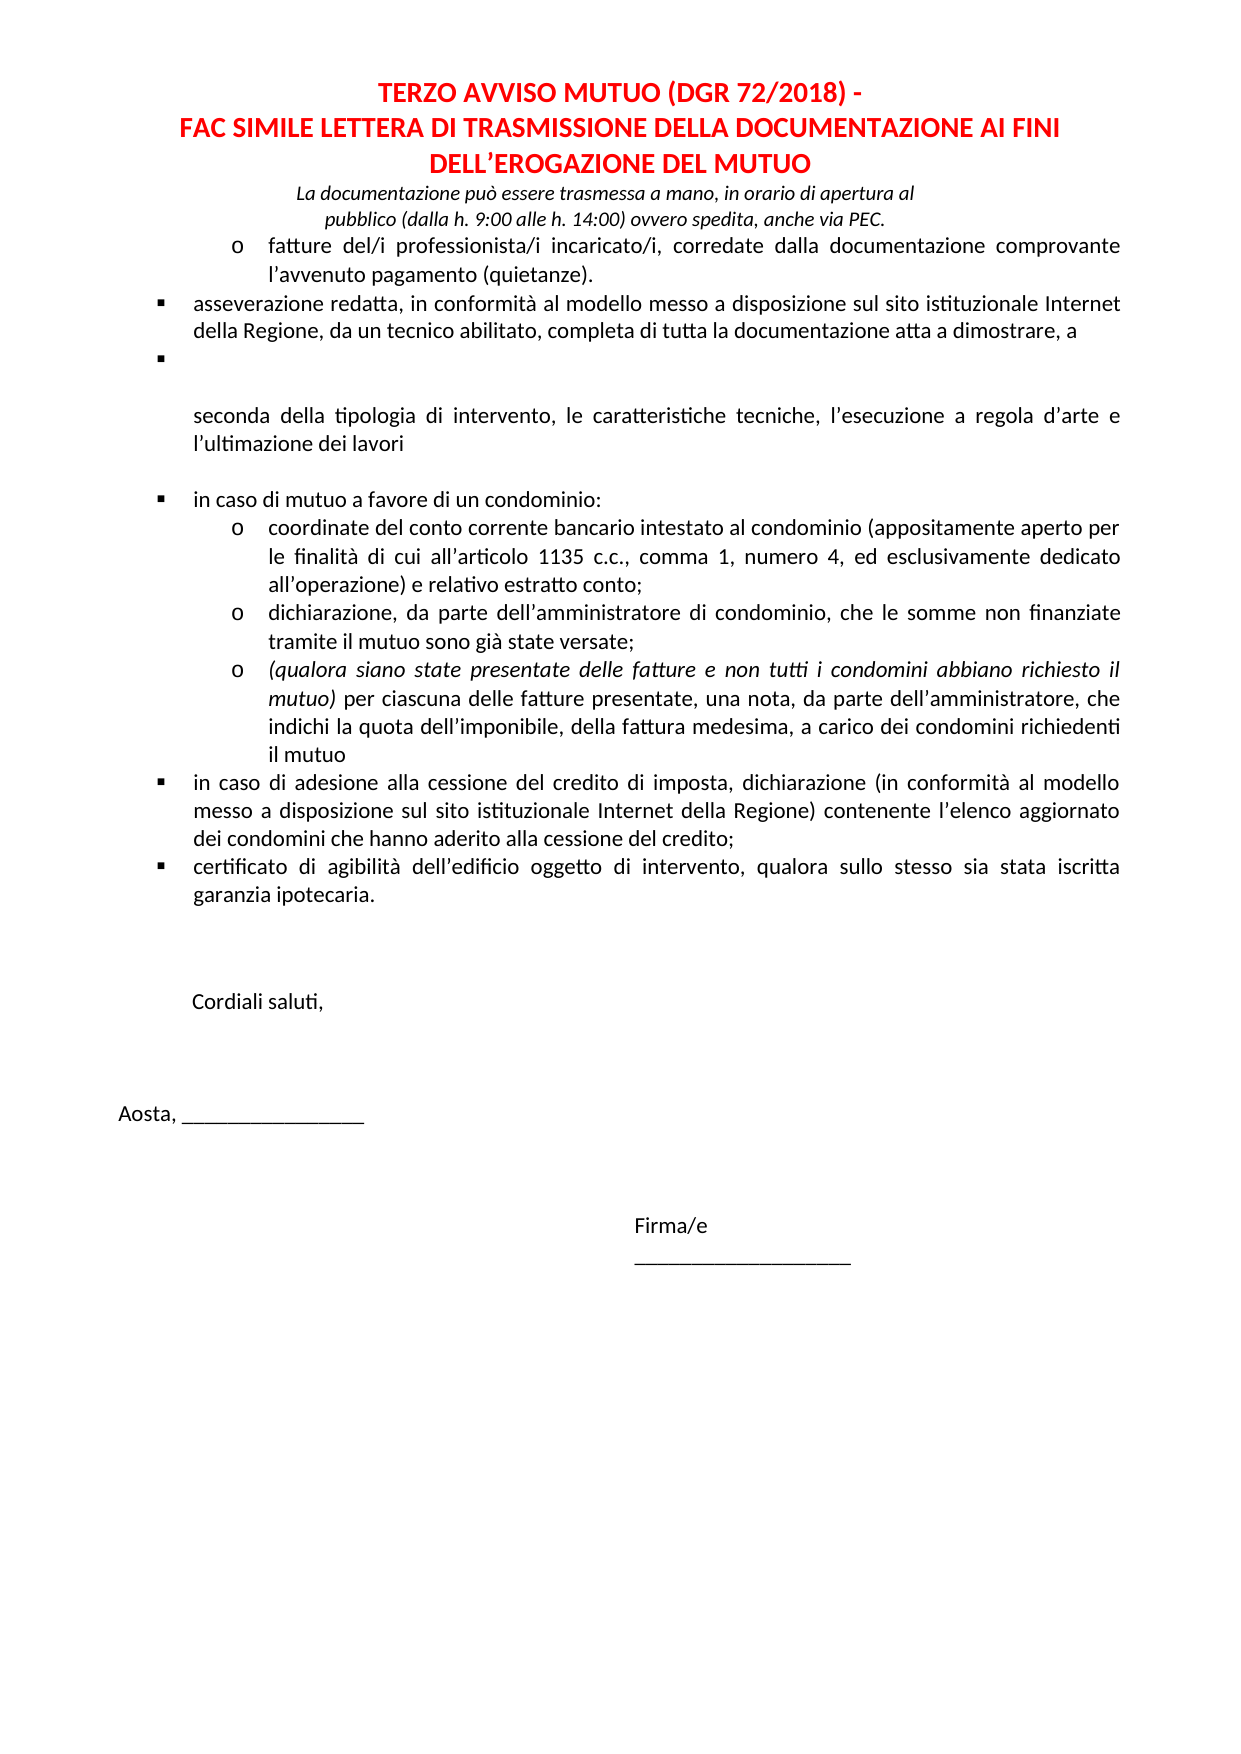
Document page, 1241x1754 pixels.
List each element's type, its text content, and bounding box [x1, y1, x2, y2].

list asseverazione redatta, in conformità al modello messo a disposizione sul sito istituzionale Internet della Regione, da un tecnico abilitato, completa di tutta la documentazione atta a dimostrare, a [156, 289, 1122, 345]
text Firma/e [634, 1212, 1122, 1240]
text Cordiali saluti, [118, 987, 1122, 1016]
list in caso di mutuo a favore di un condominio: [156, 485, 1122, 513]
list (qualora siano state presentate delle fatture e non tutti i condomini abbiano richiesto il mutuo) per ciascuna delle fatture presentate, una nota, da parte dell’amministratore, che indichi la quota dell’imponibile, della fattura medesima, a carico dei condomini richiedenti il mutuo [231, 655, 1122, 768]
list fatture del/i professionista/i incaricato/i, corredate dalla documentazione comprovante l’avvenuto pagamento (quietanze). [231, 231, 1122, 289]
list seconda della tipologia di intervento, le caratteristiche tecniche, l’esecuzione a regola d’arte e l’ultimazione dei lavori [193, 401, 1122, 457]
text ___________________ [634, 1240, 1122, 1268]
list coordinate del conto corrente bancario intestato al condominio (appositamente aperto per le finalità di cui all’articolo 1135 c.c., comma 1, numero 4, ed esclusivamente dedicato all’operazione) e relativo estratto conto; [231, 513, 1122, 598]
list certificato di agibilità dell’edificio oggetto di intervento, qualora sullo stesso sia stata iscritta garanzia ipotecaria. [156, 852, 1122, 908]
text Aosta, ________________ [118, 1099, 1122, 1128]
list dichiarazione, da parte dell’amministratore di condominio, che le somme non finanziate tramite il mutuo sono già state versate; [231, 598, 1122, 655]
list in caso di adesione alla cessione del credito di imposta, dichiarazione (in conformità al modello messo a disposizione sul sito istituzionale Internet della Regione) contenente l’elenco aggiornato dei condomini che hanno aderito alla cessione del credito; [156, 768, 1122, 852]
